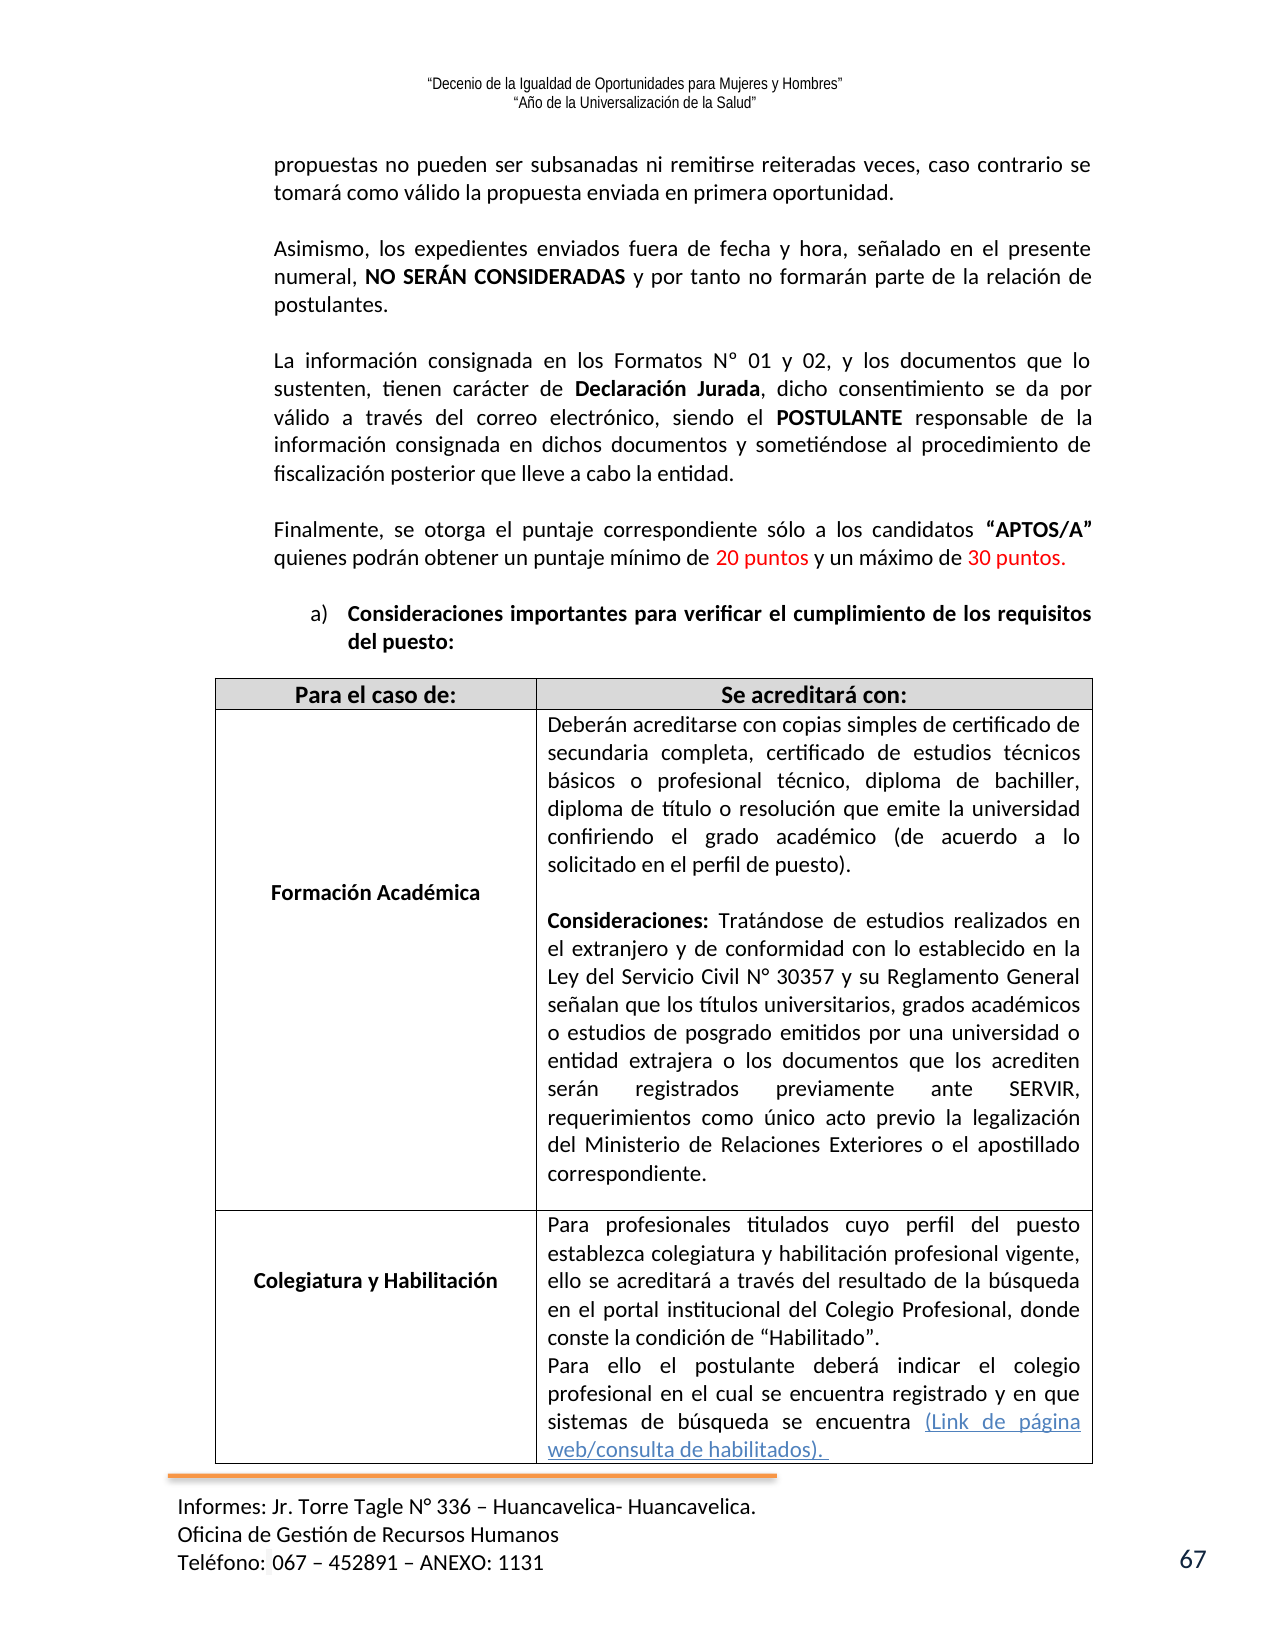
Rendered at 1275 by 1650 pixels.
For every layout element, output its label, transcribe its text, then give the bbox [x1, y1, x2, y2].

list La información consignada en los Formatos Nº 01 y 02, y los documentos que lo sustenten, tienen carácter de Declaración Jurada, dicho consentimiento se da por válido a través del correo electrónico, siendo el POSTULANTE responsable de la información consignada en dichos documentos y sometiéndose al procedimiento de fiscalización posterior que lleve a cabo la entidad. [274, 347, 1093, 487]
list Asimismo, los expedientes enviados fuera de fecha y hora, señalado en el presente numeral, NO SERÁN CONSIDERADAS y por tanto no formarán parte de la relación de postulantes. [274, 234, 1093, 318]
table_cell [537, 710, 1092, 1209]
list Finalmente, se otorga el puntaje correspondiente sólo a los candidatos “APTOS/A” quienes podrán obtener un puntaje mínimo de 20 puntos y un máximo de 30 puntos. [274, 515, 1093, 571]
list Consideraciones importantes para verificar el cumplimiento de los requisitos del puesto: [310, 599, 1093, 655]
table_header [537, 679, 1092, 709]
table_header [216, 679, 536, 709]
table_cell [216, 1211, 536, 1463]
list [274, 150, 1093, 206]
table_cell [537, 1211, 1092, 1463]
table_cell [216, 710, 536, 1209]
